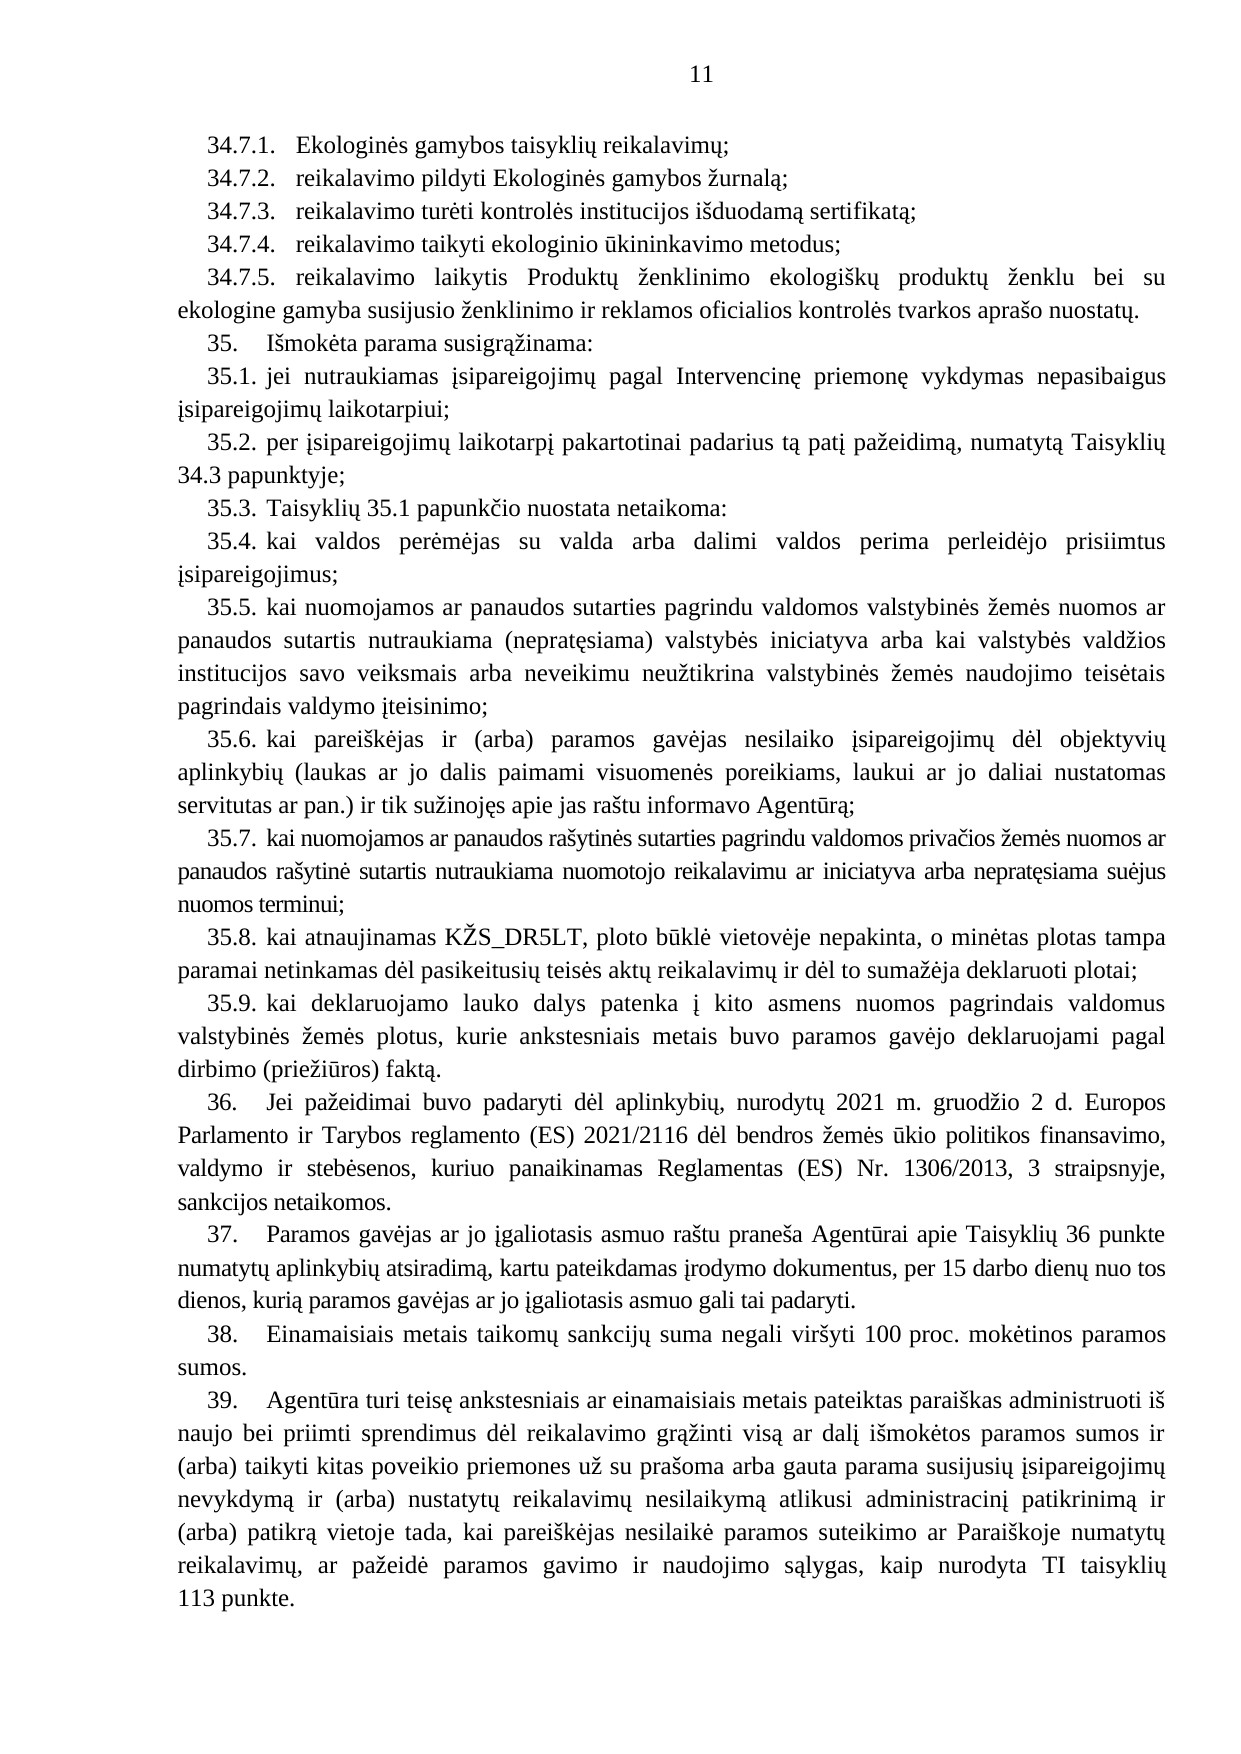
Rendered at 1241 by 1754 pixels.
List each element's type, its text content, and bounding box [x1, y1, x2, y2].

list reikalavimo pildyti Ekologinės gamybos žurnalą; [177, 163, 1166, 192]
list kai pareiškėjas ir (arba) paramos gavėjas nesilaiko įsipareigojimų dėl objektyvių aplinkybių (laukas ar jo dalis paimami visuomenės poreikiams, laukui ar jo daliai nustatomas servitutas ar pan.) ir tik sužinojęs apie jas raštu informavo Agentūrą; [177, 724, 1166, 819]
list kai nuomojamos ar panaudos sutarties pagrindu valdomos valstybinės žemės nuomos ar panaudos sutartis nutraukiama (nepratęsiama) valstybės iniciatyva arba kai valstybės valdžios institucijos savo veiksmais arba neveikimu neužtikrina valstybinės žemės naudojimo teisėtais pagrindais valdymo įteisinimo; [177, 592, 1166, 720]
list kai deklaruojamo lauko dalys patenka į kito asmens nuomos pagrindais valdomus valstybinės žemės plotus, kurie ankstesniais metais buvo paramos gavėjo deklaruojami pagal dirbimo (priežiūros) faktą. [177, 988, 1166, 1083]
list per įsipareigojimų laikotarpį pakartotinai padarius tą patį pažeidimą, numatytą Taisyklių 34.3 papunktyje; [177, 427, 1166, 489]
list Išmokėta parama susigrąžinama: [177, 328, 1166, 357]
list Einamaisiais metais taikomų sankcijų suma negali viršyti 100 proc. mokėtinos paramos sumos. [177, 1319, 1166, 1380]
list jei nutraukiamas įsipareigojimų pagal Intervencinę priemonę vykdymas nepasibaigus įsipareigojimų laikotarpiui; [177, 361, 1166, 423]
list Ekologinės gamybos taisyklių reikalavimų; [177, 130, 1166, 159]
list kai nuomojamos ar panaudos rašytinės sutarties pagrindu valdomos privačios žemės nuomos ar panaudos rašytinė sutartis nutraukiama nuomotojo reikalavimu ar iniciatyva arba nepratęsiama suėjus nuomos terminui; [177, 823, 1166, 918]
list Paramos gavėjas ar jo įgaliotasis asmuo raštu praneša Agentūrai apie Taisyklių 36 punkte numatytų aplinkybių atsiradimą, kartu pateikdamas įrodymo dokumentus, per 15 darbo dienų nuo tos dienos, kurią paramos gavėjas ar jo įgaliotasis asmuo gali tai padaryti. [177, 1219, 1166, 1314]
list reikalavimo laikytis Produktų ženklinimo ekologiškų produktų ženklu bei su ekologine gamyba susijusio ženklinimo ir reklamos oficialios kontrolės tvarkos aprašo nuostatų. [177, 262, 1166, 324]
list kai atnaujinamas KŽS_DR5LT, ploto būklė vietovėje nepakinta, o minėtas plotas tampa paramai netinkamas dėl pasikeitusių teisės aktų reikalavimų ir dėl to sumažėja deklaruoti plotai; [177, 922, 1166, 984]
list reikalavimo turėti kontrolės institucijos išduodamą sertifikatą; [177, 196, 1166, 225]
list reikalavimo taikyti ekologinio ūkininkavimo metodus; [177, 229, 1166, 258]
list Agentūra turi teisę ankstesniais ar einamaisiais metais pateiktas paraiškas administruoti iš naujo bei priimti sprendimus dėl reikalavimo grąžinti visą ar dalį išmokėtos paramos sumos ir (arba) taikyti kitas poveikio priemones už su prašoma arba gauta parama susijusių įsipareigojimų nevykdymą ir (arba) nustatytų reikalavimų nesilaikymą atlikusi administracinį patikrinimą ir (arba) patikrą vietoje tada, kai pareiškėjas nesilaikė paramos suteikimo ar Paraiškoje numatytų reikalavimų, ar pažeidė paramos gavimo ir naudojimo sąlygas, kaip nurodyta TI taisyklių 113 punkte. [177, 1385, 1166, 1612]
list kai valdos perėmėjas su valda arba dalimi valdos perima perleidėjo prisiimtus įsipareigojimus; [177, 526, 1166, 588]
list Jei pažeidimai buvo padaryti dėl aplinkybių, nurodytų 2021 m. gruodžio 2 d. Europos Parlamento ir Tarybos reglamento (ES) 2021/2116 dėl bendros žemės ūkio politikos finansavimo, valdymo ir stebėsenos, kuriuo panaikinamas Reglamentas (ES) Nr. 1306/2013, 3 straipsnyje, sankcijos netaikomos. [177, 1087, 1166, 1215]
list Taisyklių 35.1 papunkčio nuostata netaikoma: [177, 493, 1166, 522]
